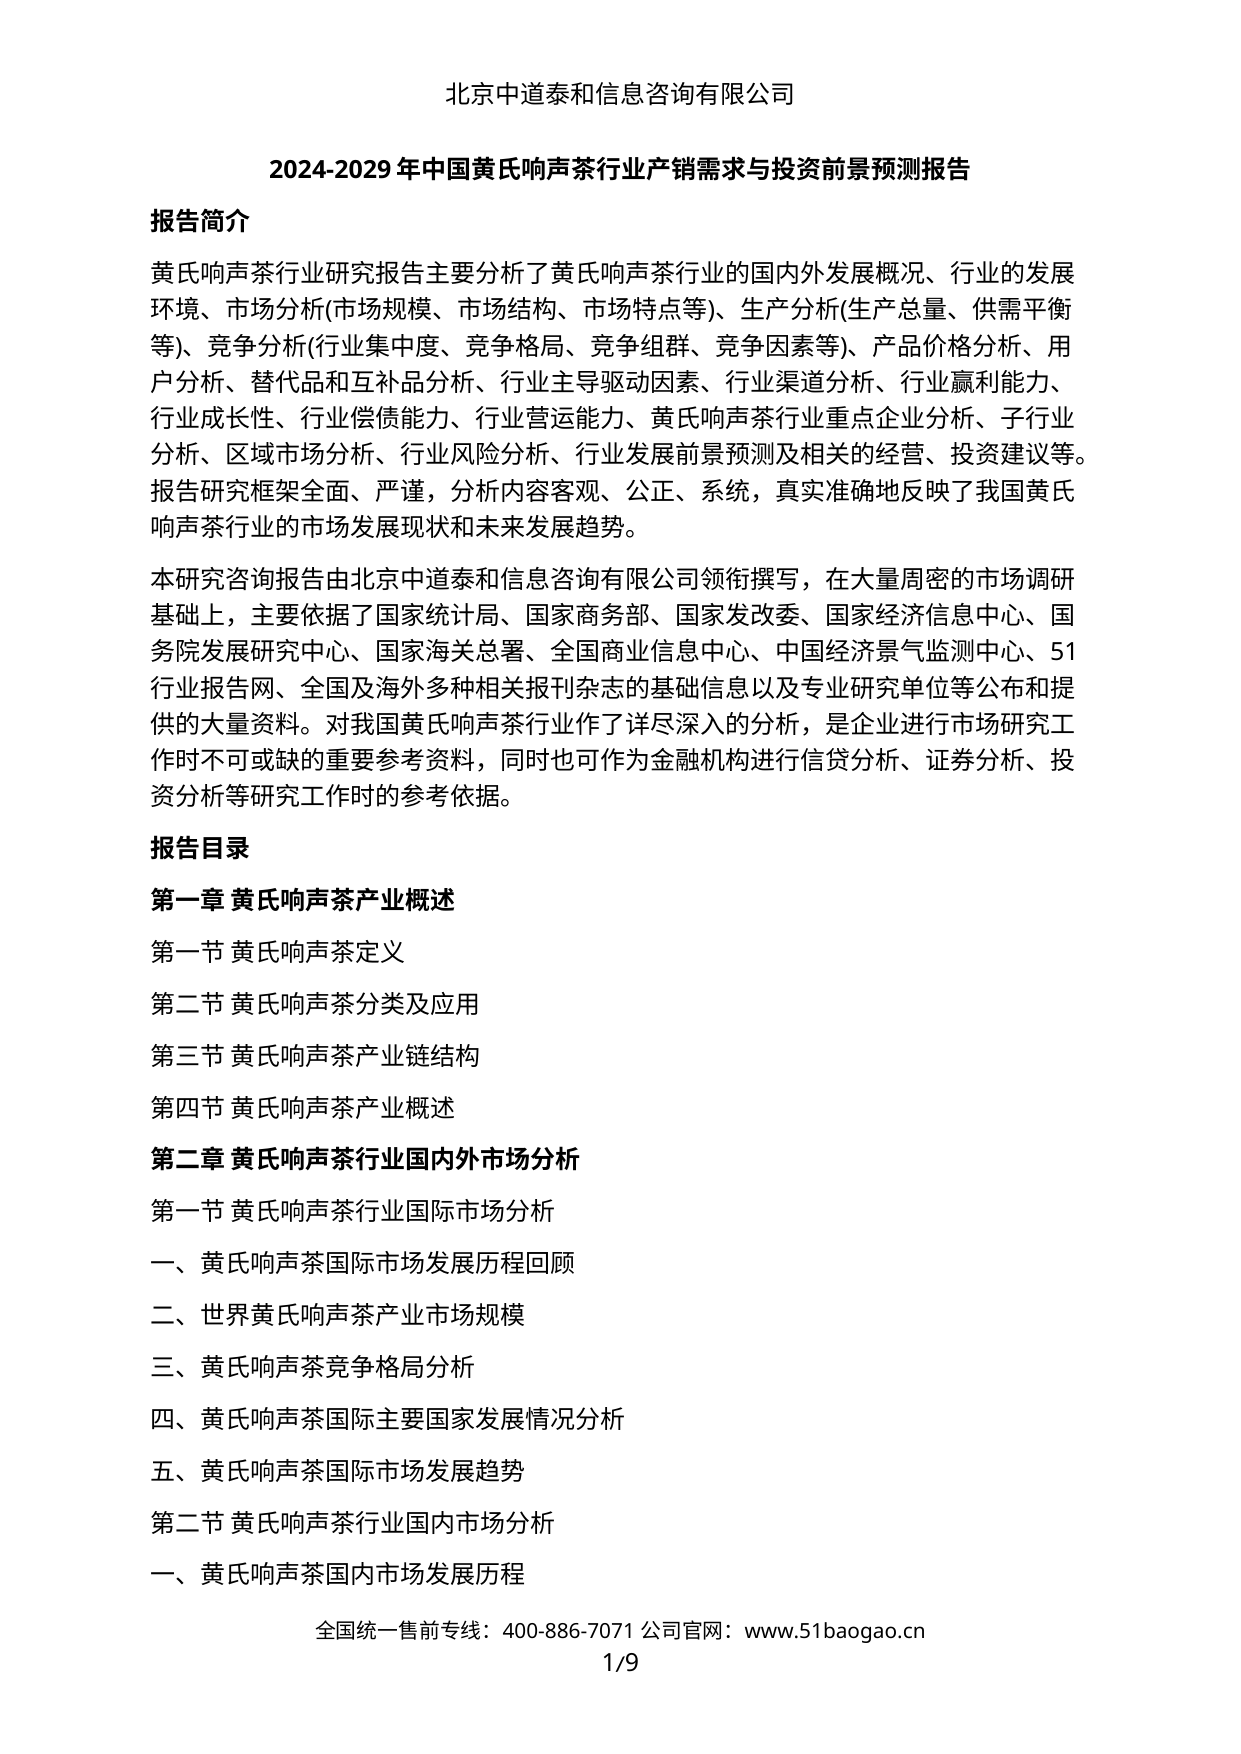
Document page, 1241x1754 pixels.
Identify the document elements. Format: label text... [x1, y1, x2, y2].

text 2024-2029年中国黄氏响声茶行业产销需求与投资前景预测报告 [150, 150, 1090, 186]
text 一、黄氏响声茶国际市场发展历程回顾 [150, 1244, 1090, 1280]
text 报告目录 [150, 829, 1090, 865]
text 第四节 黄氏响声茶产业概述 [150, 1088, 1090, 1124]
text 第一节 黄氏响声茶定义 [150, 932, 1090, 969]
text 五、黄氏响声茶国际市场发展趋势 [150, 1451, 1090, 1487]
text 第三节 黄氏响声茶产业链结构 [150, 1036, 1090, 1072]
text 第二章 黄氏响声茶行业国内外市场分析 [150, 1140, 1090, 1176]
text 二、世界黄氏响声茶产业市场规模 [150, 1296, 1090, 1332]
text 第一章 黄氏响声茶产业概述 [150, 881, 1090, 917]
text 第二节 黄氏响声茶分类及应用 [150, 984, 1090, 1021]
text 本研究咨询报告由北京中道泰和信息咨询有限公司领衔撰写，在大量周密的市场调研基础上，主要依据了国家统计局、国家商务部、国家发改委、国家经济信息中心、国务院发展研究中心、国家海关总署、全国商业信息中心、中国经济景气监测中心、51行业报告网、全国及海外多种相关报刊杂志的基础信息以及专业研究单位等公布和提供的大量资料。对我国黄氏响声茶行业作了详尽深入的分析，是企业进行市场研究工作时不可或缺的重要参考资料，同时也可作为金融机构进行信贷分析、证券分析、投资分析等研究工作时的参考依据。 [150, 559, 1090, 813]
text 报告简介 [150, 202, 1090, 238]
text 第二节 黄氏响声茶行业国内市场分析 [150, 1503, 1090, 1539]
text 一、黄氏响声茶国内市场发展历程 [150, 1555, 1090, 1591]
text 第一节 黄氏响声茶行业国际市场分析 [150, 1192, 1090, 1228]
text 四、黄氏响声茶国际主要国家发展情况分析 [150, 1399, 1090, 1436]
text 黄氏响声茶行业研究报告主要分析了黄氏响声茶行业的国内外发展概况、行业的发展环境、市场分析(市场规模、市场结构、市场特点等)、生产分析(生产总量、供需平衡等)、竞争分析(行业集中度、竞争格局、竞争组群、竞争因素等)、产品价格分析、用户分析、替代品和互补品分析、行业主导驱动因素、行业渠道分析、行业赢利能力、行业成长性、行业偿债能力、行业营运能力、黄氏响声茶行业重点企业分析、子行业分析、区域市场分析、行业风险分析、行业发展前景预测及相关的经营、投资建议等。报告研究框架全面、严谨，分析内容客观、公正、系统，真实准确地反映了我国黄氏响声茶行业的市场发展现状和未来发展趋势。 [150, 254, 1090, 544]
text 三、黄氏响声茶竞争格局分析 [150, 1347, 1090, 1384]
